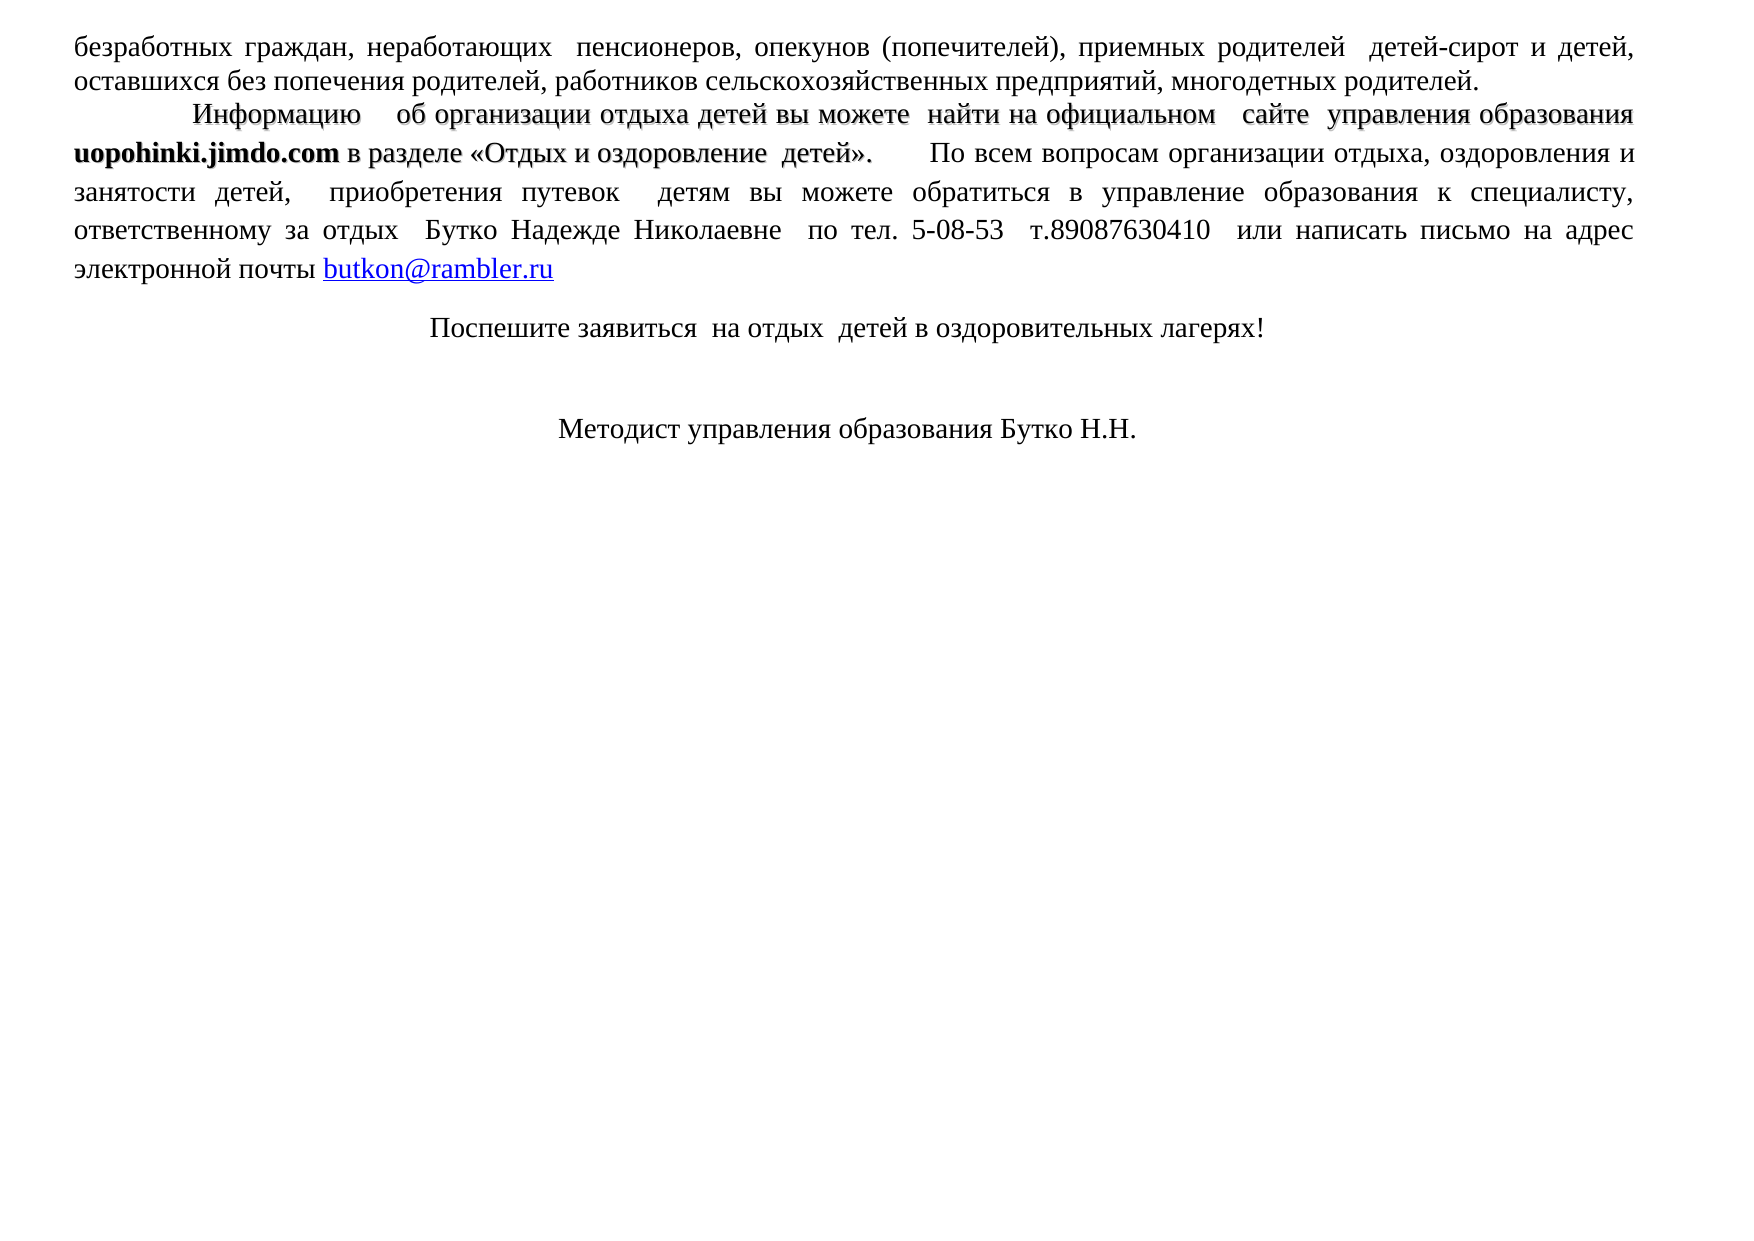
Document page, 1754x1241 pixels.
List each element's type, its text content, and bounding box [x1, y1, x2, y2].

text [74, 29, 1636, 97]
text Информацию об организации отдыха детей вы можете найти на официальном сайте управления образования uopohinki.jimdo.com в разделе «Отдых и оздоровление детей». По всем вопросам организации отдыха, оздоровления и занятости детей, приобретения путевок детям вы можете обратиться в управление образования к специалисту, ответственному за отдых Бутко Надежде Николаевне по тел. 5-08-53 т.89087630410 или написать письмо на адрес электронной почты butkon@rambler.ru [44, 97, 1636, 284]
text Поспешите заявиться на отдых детей в оздоровительных лагерях! [0, 310, 1636, 344]
text Методист управления образования Бутко Н.Н. [0, 411, 1636, 444]
